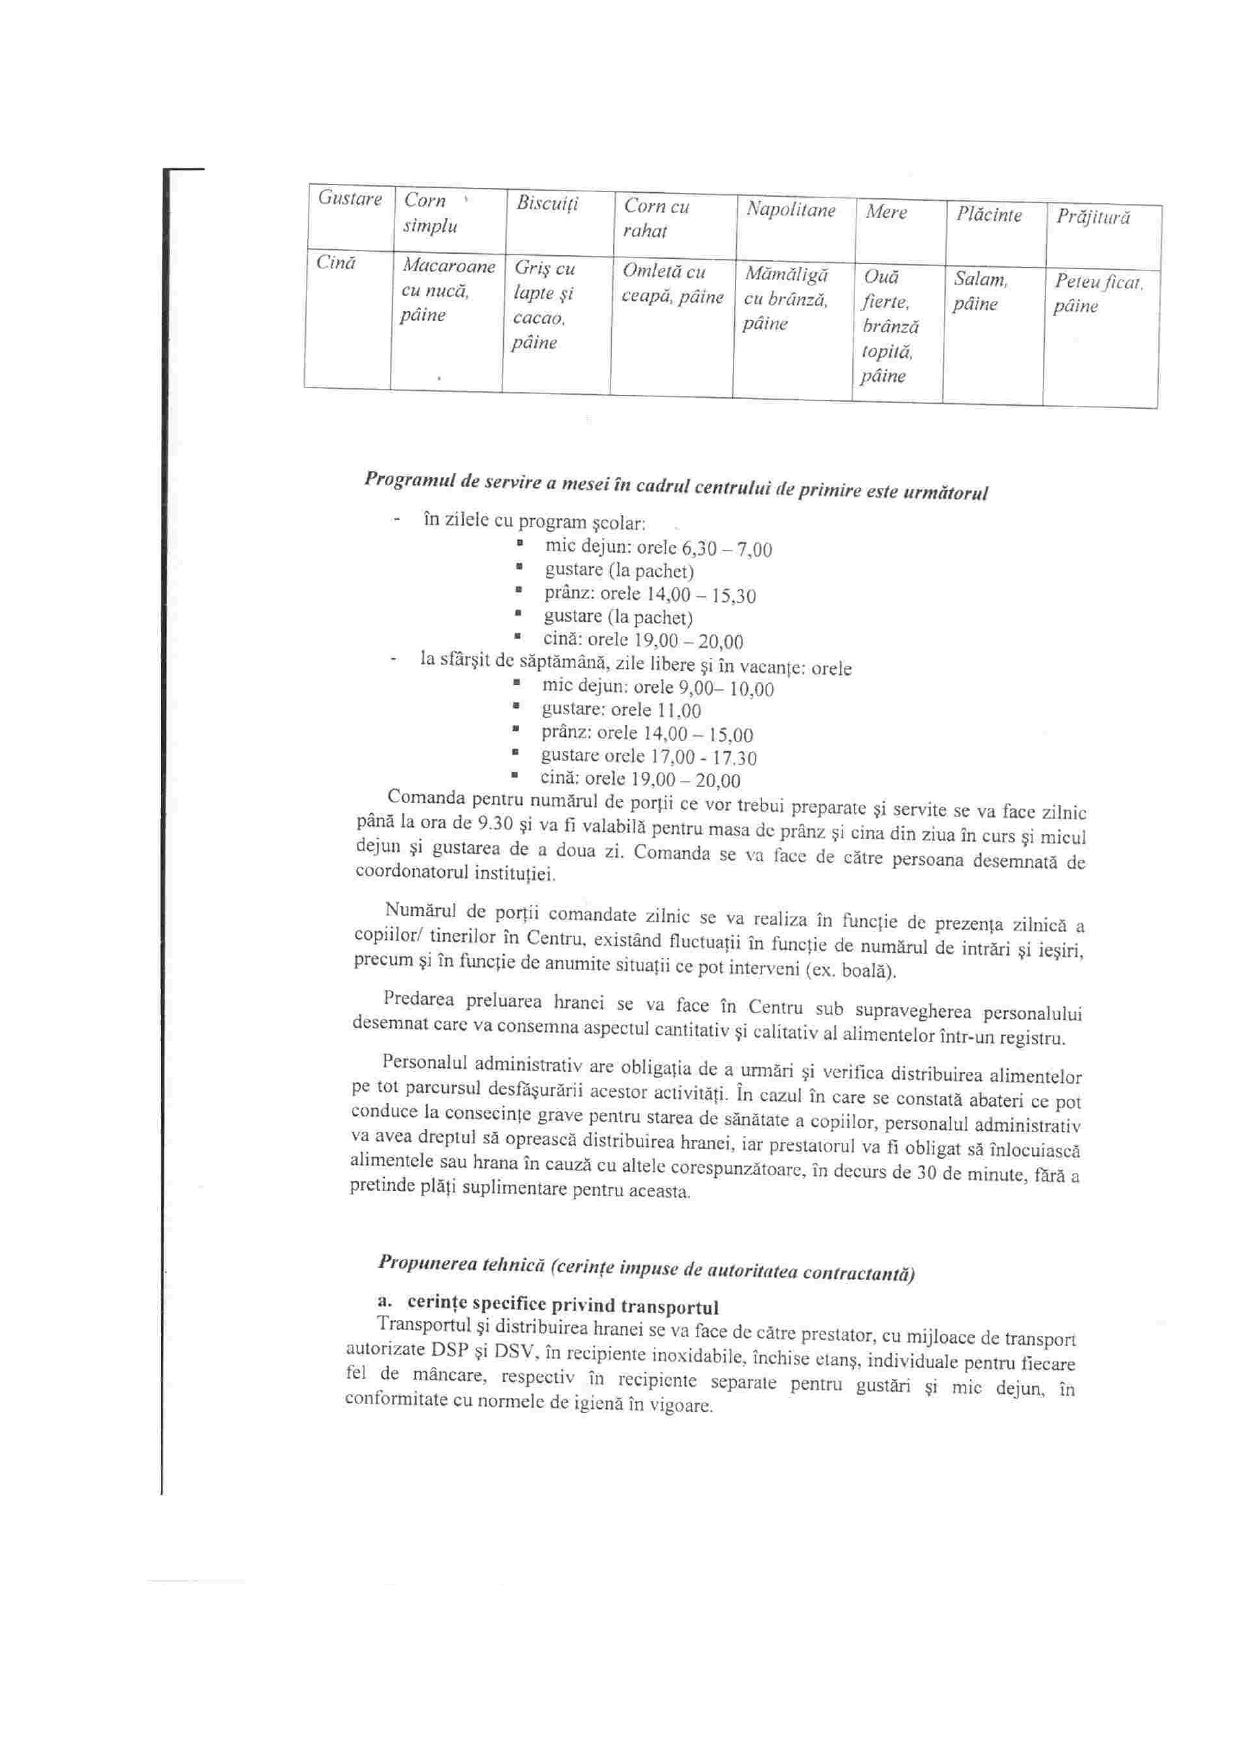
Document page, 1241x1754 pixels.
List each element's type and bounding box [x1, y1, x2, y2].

picture [141, 73, 1210, 1585]
